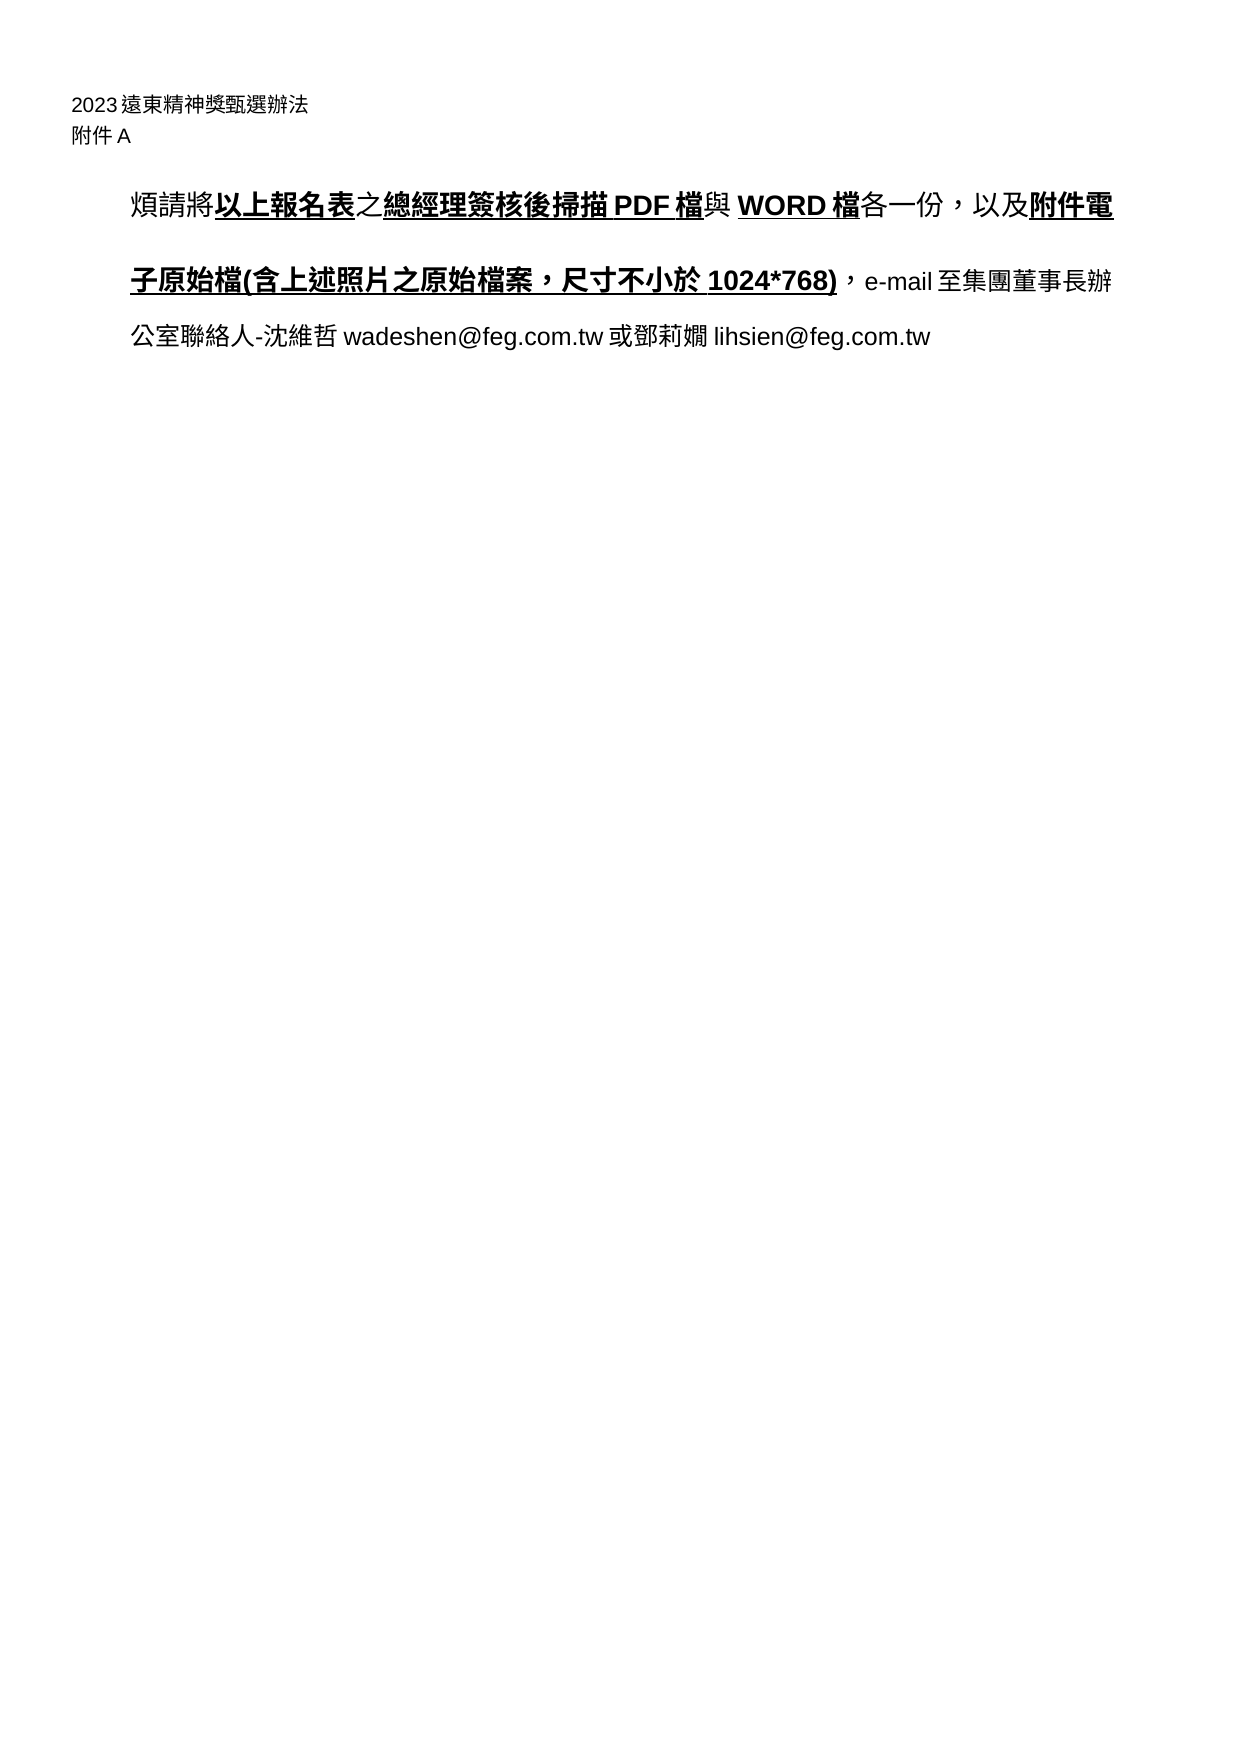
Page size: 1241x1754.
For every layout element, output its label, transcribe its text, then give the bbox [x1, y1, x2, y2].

text 煩請將以上報名表之總經理簽核後掃描PDF檔與WORD檔各一份，以及附件電子原始檔(含上述照片之原始檔案，尺寸不小於1024*768)，e-mail至集團董事長辦公室聯絡人-沈維哲wadeshen@feg.com.tw或鄧莉嫺lihsien@feg.com.tw [130, 166, 1119, 353]
